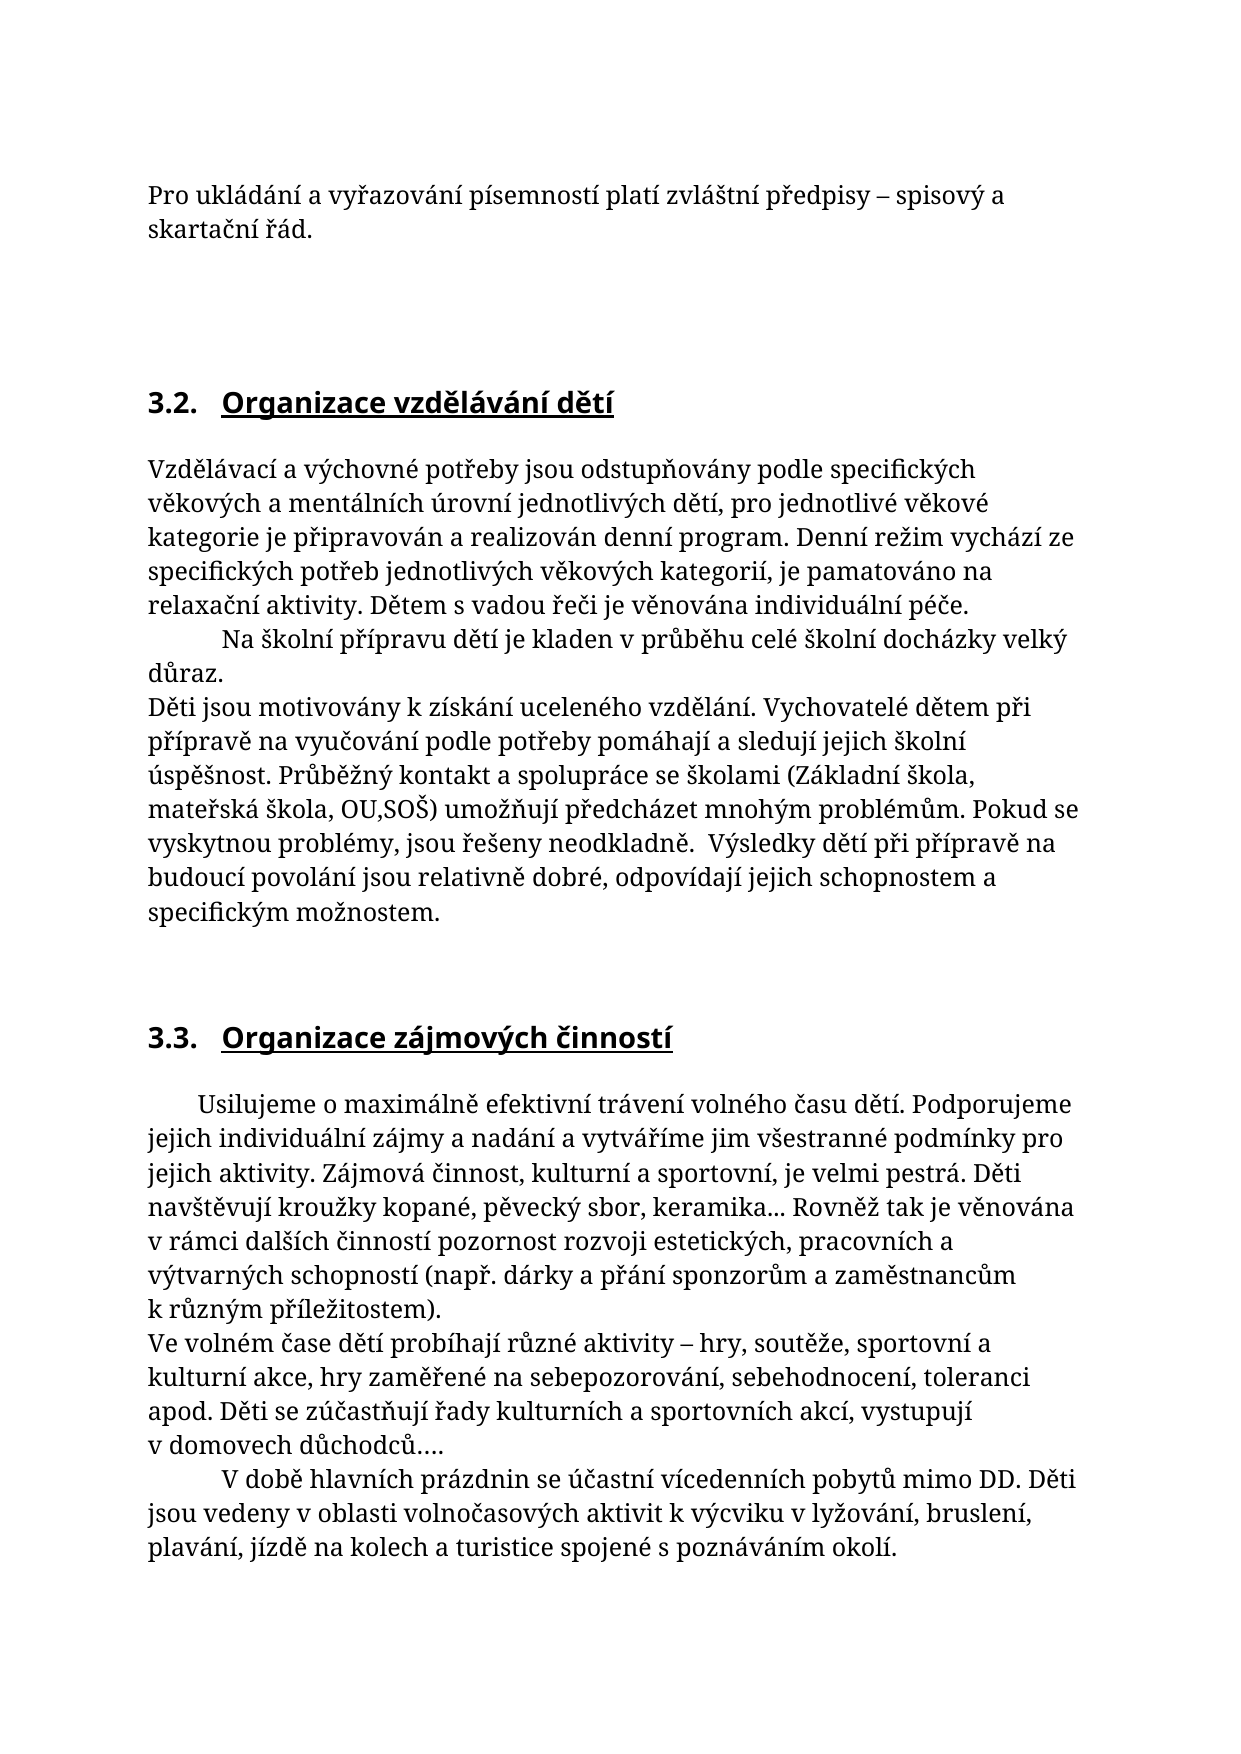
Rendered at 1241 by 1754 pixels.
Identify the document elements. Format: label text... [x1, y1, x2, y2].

text Ve volném čase dětí probíhají různé aktivity – hry, soutěže, sportovní a kulturní akce, hry zaměřené na sebepozorování, sebehodnocení, toleranci apod. Děti se zúčastňují řady kulturních a sportovních akcí, vystupují v domovech důchodců…. [148, 1326, 1092, 1462]
text Usilujeme o maximálně efektivní trávení volného času dětí. Podporujeme jejich individuální zájmy a nadání a vytváříme jim všestranné podmínky pro jejich aktivity. Zájmová činnost, kulturní a sportovní, je velmi pestrá. Děti navštěvují kroužky kopané, pěvecký sbor, keramika... Rovněž tak je věnována v rámci dalších činností pozornost rozvoji estetických, pracovních a výtvarných schopností (např. dárky a přání sponzorům a zaměstnancům k různým příležitostem). [148, 1087, 1092, 1326]
text Na školní přípravu dětí je kladen v průběhu celé školní docházky velký důraz. [148, 622, 1092, 690]
list Organizace zájmových činností [148, 1018, 1092, 1057]
list Organizace vzdělávání dětí [148, 382, 1092, 422]
text Pro ukládání a vyřazování písemností platí zvláštní předpisy – spisový a skartační řád. [148, 177, 1092, 246]
text V době hlavních prázdnin se účastní vícedenních pobytů mimo DD. Děti jsou vedeny v oblasti volnočasových aktivit k výcviku v lyžování, bruslení, plavání, jízdě na kolech a turistice spojené s poznáváním okolí. [148, 1462, 1092, 1564]
text Děti jsou motivovány k získání uceleného vzdělání. Vychovatelé dětem při přípravě na vyučování podle potřeby pomáhají a sledují jejich školní úspěšnost. Průběžný kontakt a spolupráce se školami (Základní škola, mateřská škola, OU,SOŠ) umožňují předcházet mnohým problémům. Pokud se vyskytnou problémy, jsou řešeny neodkladně. Výsledky dětí při přípravě na budoucí povolání jsou relativně dobré, odpovídají jejich schopnostem a specifickým možnostem. [148, 690, 1092, 928]
text Vzdělávací a výchovné potřeby jsou odstupňovány podle specifických věkových a mentálních úrovní jednotlivých dětí, pro jednotlivé věkové kategorie je připravován a realizován denní program. Denní režim vychází ze specifických potřeb jednotlivých věkových kategorií, je pamatováno na relaxační aktivity. Dětem s vadou řeči je věnována individuální péče. [148, 451, 1092, 622]
